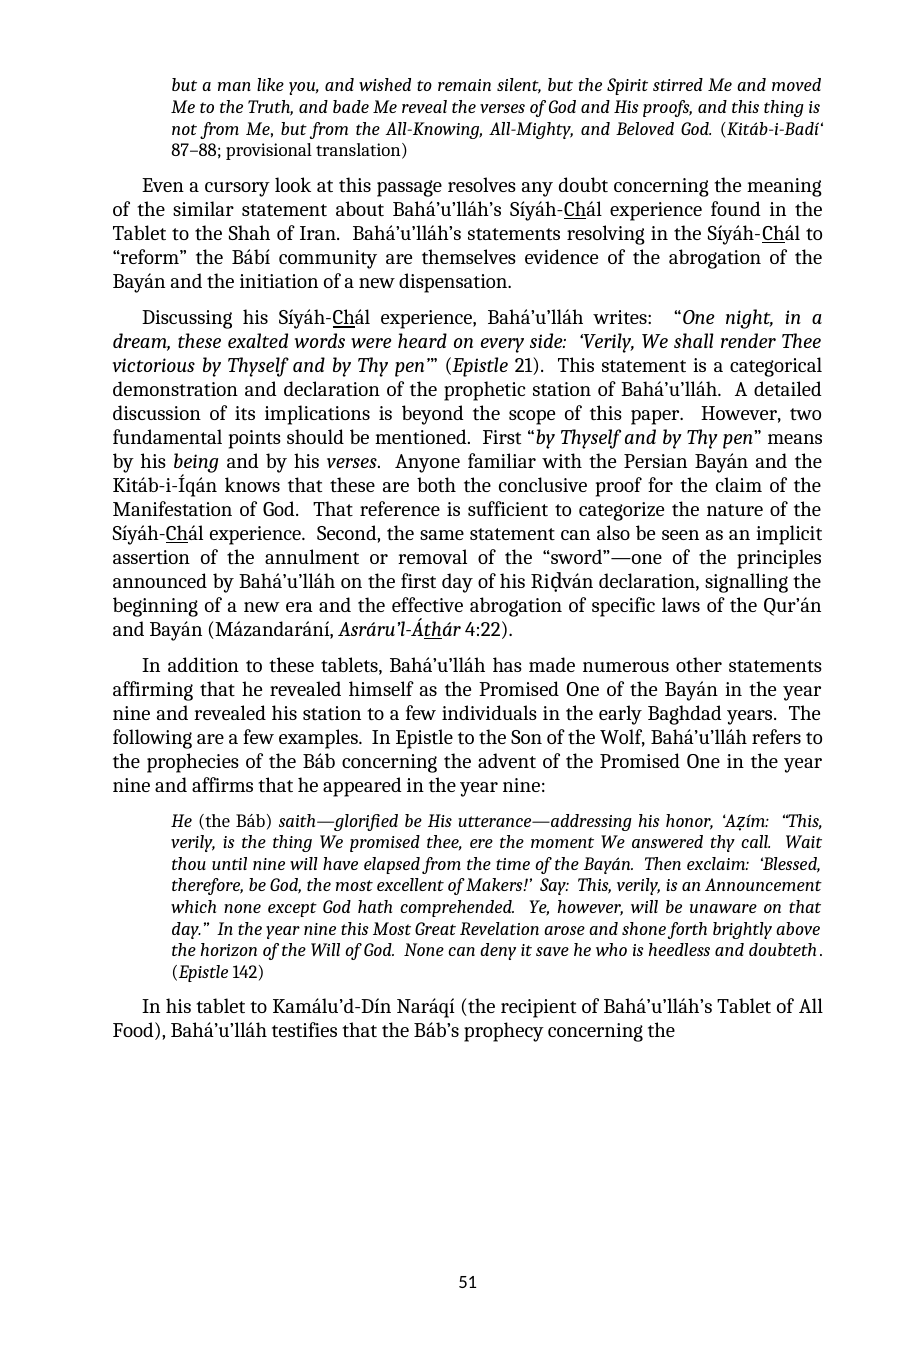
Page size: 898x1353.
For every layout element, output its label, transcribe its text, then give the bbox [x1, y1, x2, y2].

text Discussing his Síyáh-Chál experience, Bahá’u’lláh writes: “One night, in a dream, these exalted words were heard on every side: ‘Verily, We shall render Thee victorious by Thyself and by Thy pen’” (Epistle 21). This statement is a categorical demonstration and declaration of the prophetic station of Bahá’u’lláh. A detailed discussion of its implications is beyond the scope of this paper. However, two fundamental points should be mentioned. First “by Thyself and by Thy pen” means by his being and by his verses. Anyone familiar with the Persian Bayán and the Kitáb-i-Íqán knows that these are both the conclusive proof for the claim of the Manifestation of God. That reference is sufficient to categorize the nature of the Síyáh-Chál experience. Second, the same statement can also be seen as an implicit assertion of the annulment or removal of the “sword”—one of the principles announced by Bahá’u’lláh on the first day of his Riḍván declaration, signalling the beginning of a new era and the effective abrogation of specific laws of the Qur’án and Bayán (Mázandarání, Asráru’l-Áthár 4:22). [112, 306, 823, 641]
text but a man like you, and wished to remain silent, but the Spirit stirred Me and moved Me to the Truth, and bade Me reveal the verses of God and His proofs, and this thing is not from Me, but from the All-Knowing, All-Mighty, and Beloved God. (Kitáb-i-Badí‘ 87–88; provisional translation) [171, 75, 823, 161]
text In his tablet to Kamálu’d-Dín Naráqí (the recipient of Bahá’u’lláh’s Tablet of All Food), Bahá’u’lláh testifies that the Báb’s prophecy concerning the [112, 995, 823, 1043]
text He (the Báb) saith—glorified be His utterance—addressing his honor, ‘Aẓím: “This, verily, is the thing We promised thee, ere the moment We answered thy call. Wait thou until nine will have elapsed from the time of the Bayán. Then exclaim: ‘Blessed, therefore, be God, the most excellent of Makers!’ Say: This, verily, is an Announcement which none except God hath comprehended. Ye, however, will be unaware on that day.” In the year nine this Most Great Revelation arose and shone forth brightly above the horizon of the Will of God. None can deny it save he who is heedless and doubteth. (Epistle 142) [171, 810, 823, 983]
text Even a cursory look at this passage resolves any doubt concerning the meaning of the similar statement about Bahá’u’lláh’s Síyáh-Chál experience found in the Tablet to the Shah of Iran. Bahá’u’lláh’s statements resolving in the Síyáh-Chál to “reform” the Bábí community are themselves evidence of the abrogation of the Bayán and the initiation of a new dispensation. [112, 174, 823, 293]
text In addition to these tablets, Bahá’u’lláh has made numerous other statements affirming that he revealed himself as the Promised One of the Bayán in the year nine and revealed his station to a few individuals in the early Baghdad years. The following are a few examples. In Epistle to the Son of the Wolf, Bahá’u’lláh refers to the prophecies of the Báb concerning the advent of the Promised One in the year nine and affirms that he appeared in the year nine: [112, 654, 823, 798]
